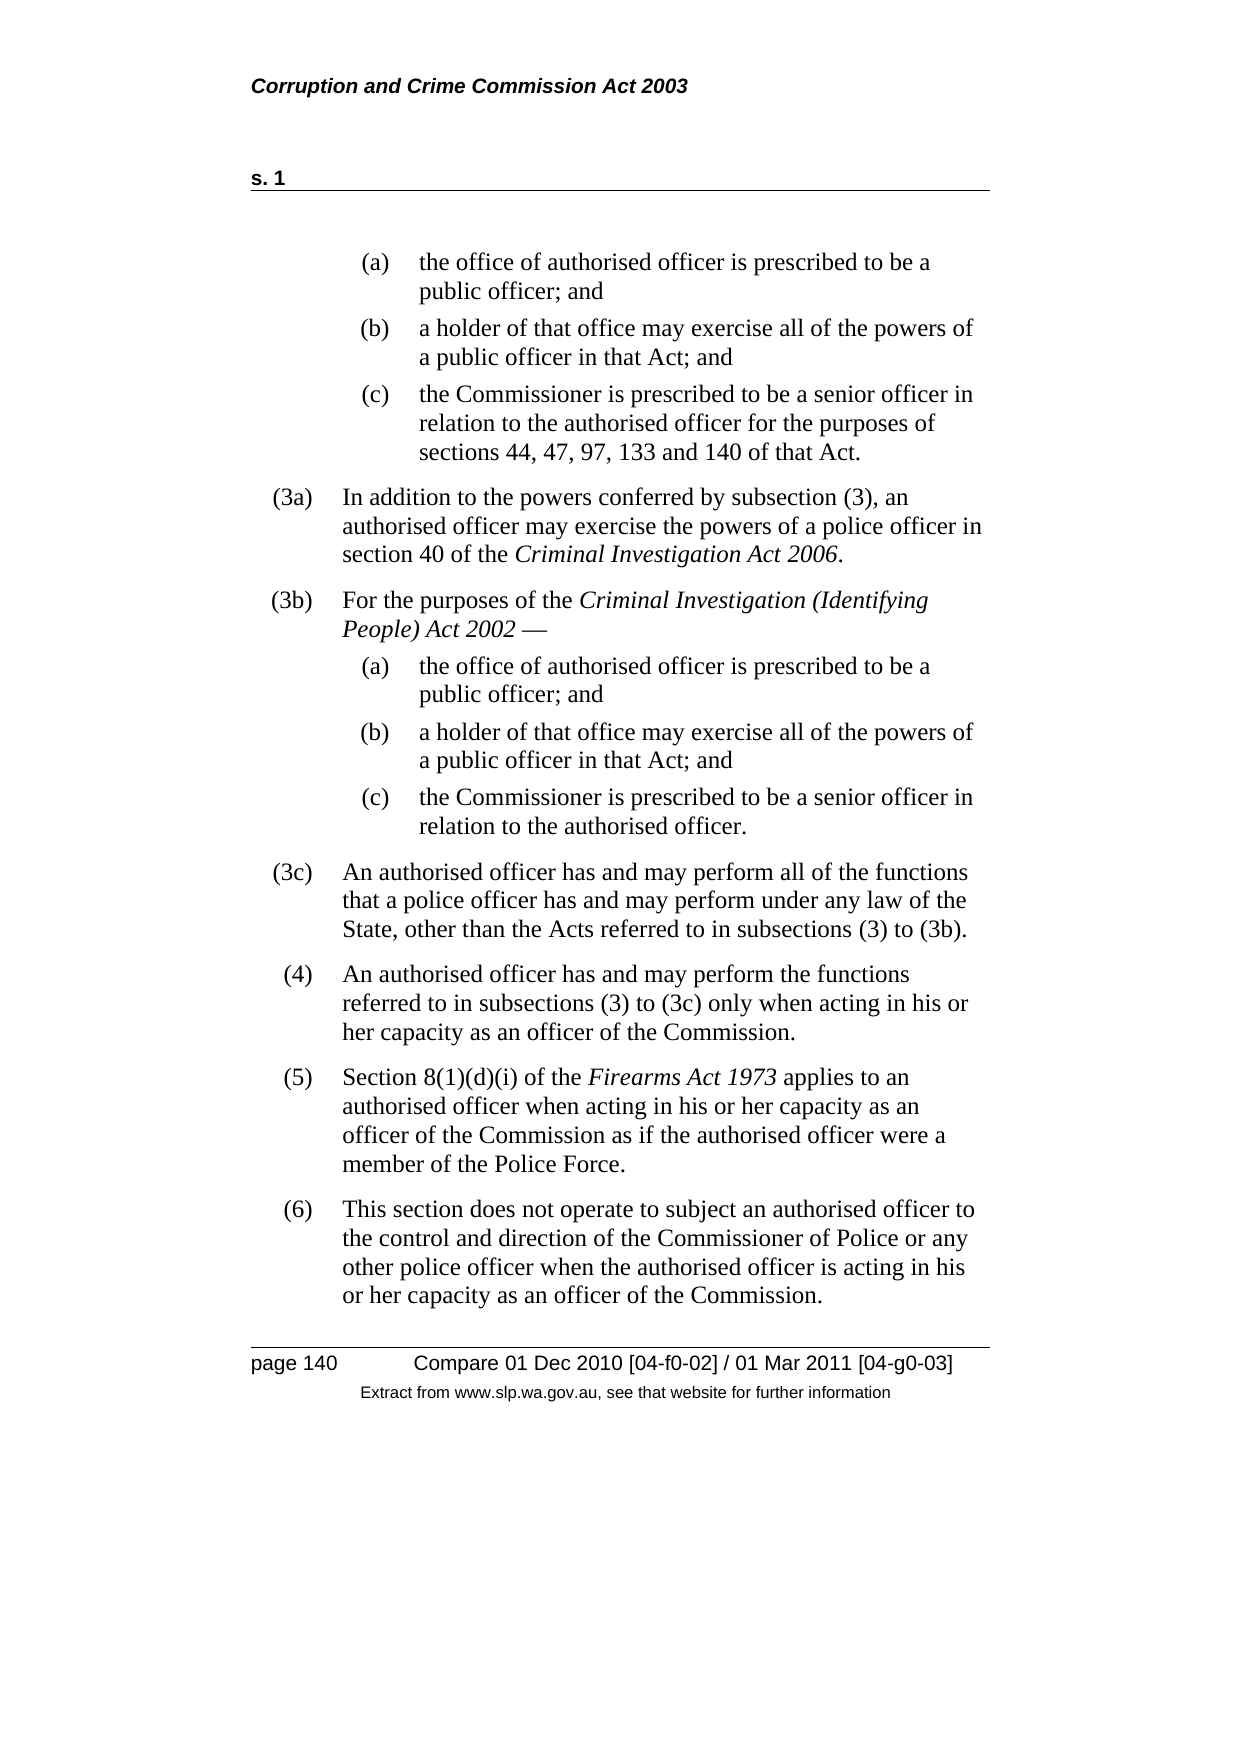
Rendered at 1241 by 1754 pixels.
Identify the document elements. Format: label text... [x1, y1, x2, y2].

text (c) the Commissioner is prescribed to be a senior officer in relation to the authorised officer. [251, 782, 990, 840]
text (a) the office of authorised officer is prescribed to be a public officer; and [251, 651, 990, 708]
text (c) the Commissioner is prescribed to be a senior officer in relation to the authorised officer for the purposes of sections 44, 47, 97, 133 and 140 of that Act. [251, 379, 990, 465]
text (b) a holder of that office may exercise all of the powers of a public officer in that Act; and [251, 313, 990, 371]
text (3b) For the purposes of the Criminal Investigation (Identifying People) Act 2002 — [251, 585, 990, 642]
text (5) Section 8(1)(d)(i) of the Firearms Act 1973 applies to an authorised officer when acting in his or her capacity as an officer of the Commission as if the authorised officer were a member of the Police Force. [251, 1062, 990, 1177]
text (a) the office of authorised officer is prescribed to be a public officer; and [251, 247, 990, 305]
text (b) a holder of that office may exercise all of the powers of a public officer in that Act; and [251, 717, 990, 774]
text (3c) An authorised officer has and may perform all of the functions that a police officer has and may perform under any law of the State, other than the Acts referred to in subsections (3) to (3b). [251, 857, 990, 943]
text (3a) In addition to the powers conferred by subsection (3), an authorised officer may exercise the powers of a police officer in section 40 of the Criminal Investigation Act 2006. [251, 482, 990, 568]
text (6) This section does not operate to subject an authorised officer to the control and direction of the Commissioner of Police or any other police officer when the authorised officer is acting in his or her capacity as an officer of the Commission. [251, 1194, 990, 1309]
text (4) An authorised officer has and may perform the functions referred to in subsections (3) to (3c) only when acting in his or her capacity as an officer of the Commission. [251, 959, 990, 1046]
